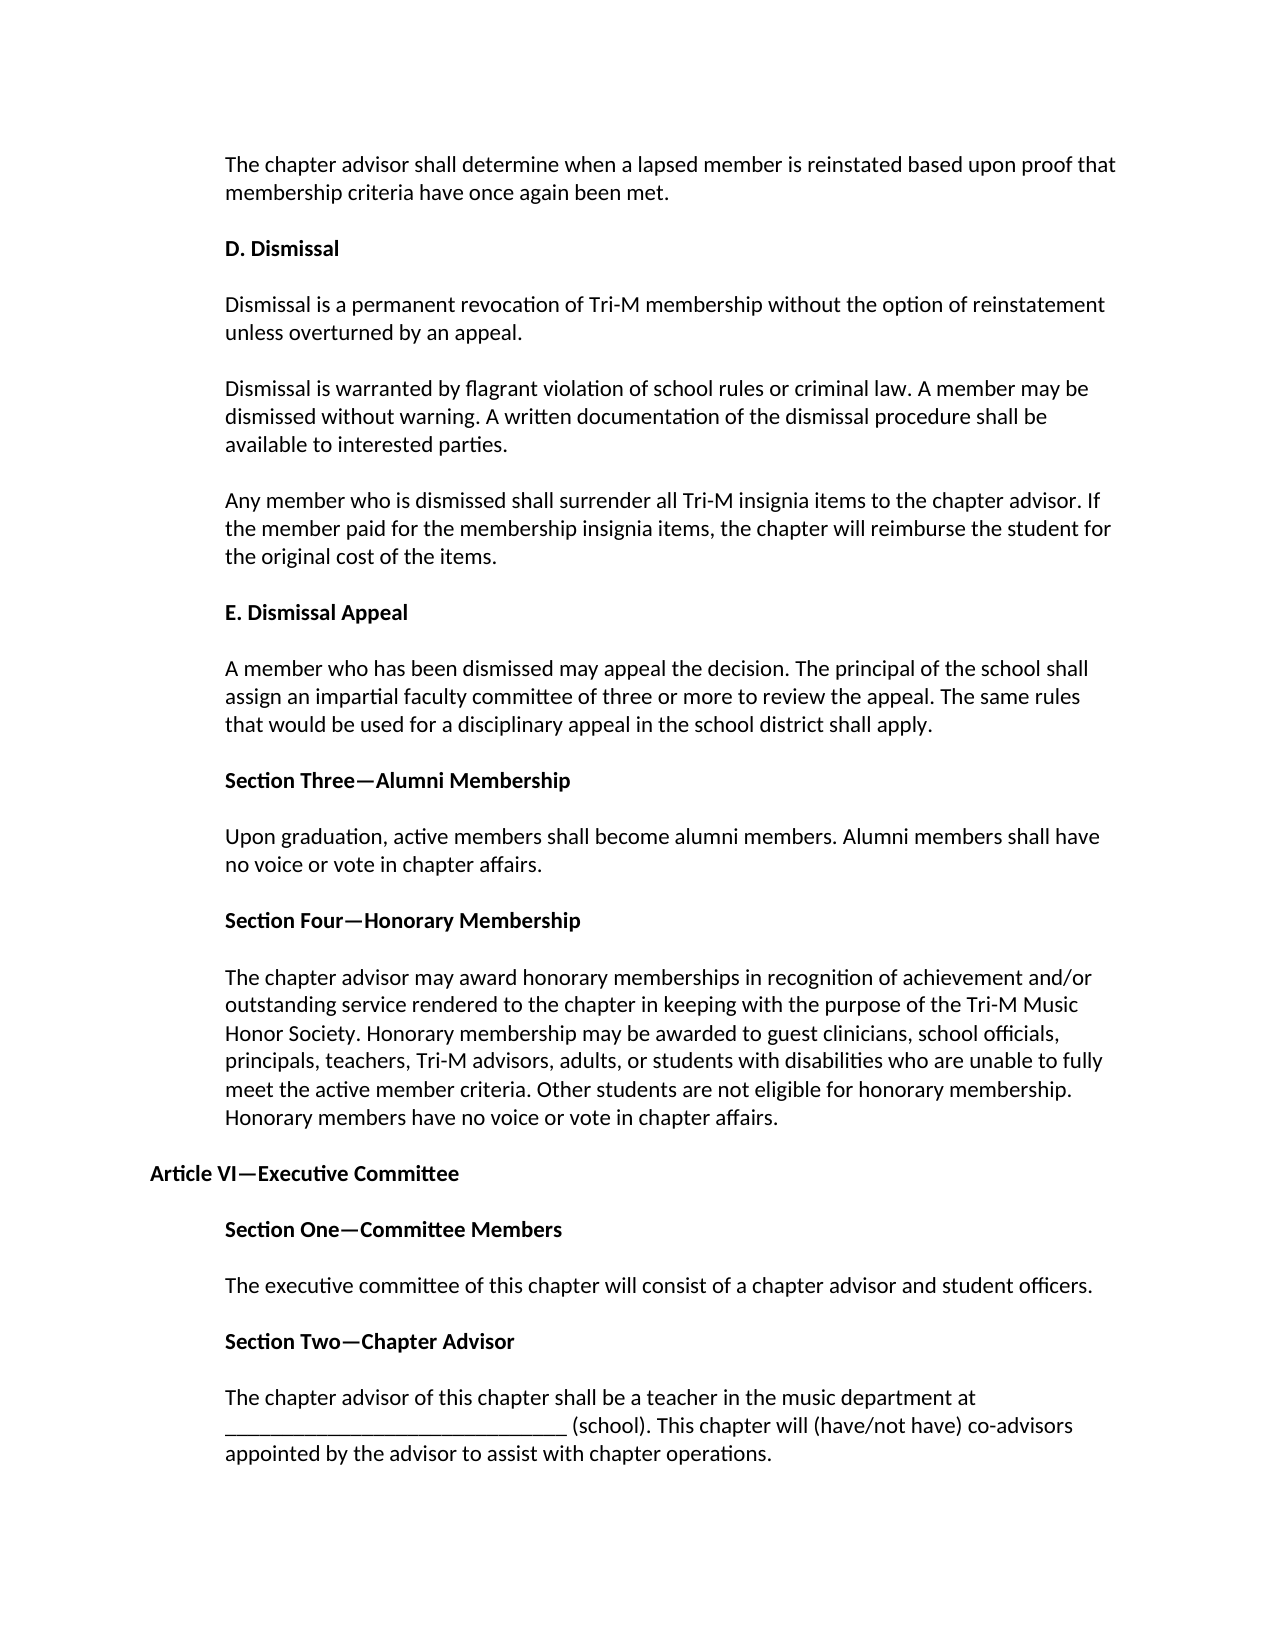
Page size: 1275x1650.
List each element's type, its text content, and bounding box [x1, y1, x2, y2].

text The executive committee of this chapter will consist of a chapter advisor and student officers. [150, 1271, 1125, 1299]
text The chapter advisor may award honorary memberships in recognition of achievement and/or outstanding service rendered to the chapter in keeping with the purpose of the Tri-M Music Honor Society. Honorary membership may be awarded to guest clinicians, school officials, principals, teachers, Tri-M advisors, adults, or students with disabilities who are unable to fully meet the active member criteria. Other students are not eligible for honorary membership. Honorary members have no voice or vote in chapter affairs. [150, 963, 1125, 1131]
text Section Two—Chapter Advisor [150, 1327, 1125, 1355]
text Section One—Committee Members [150, 1215, 1125, 1243]
text Upon graduation, active members shall become alumni members. Alumni members shall have no voice or vote in chapter affairs. [150, 822, 1125, 878]
text Section Four—Honorary Membership [150, 907, 1125, 934]
text A member who has been dismissed may appeal the decision. The principal of the school shall assign an impartial faculty committee of three or more to review the appeal. The same rules that would be used for a disciplinary appeal in the school district shall apply. [150, 654, 1125, 738]
text The chapter advisor of this chapter shall be a teacher in the music department at ______________________________ (school). This chapter will (have/not have) co-advisors appointed by the advisor to assist with chapter operations. [150, 1383, 1125, 1467]
text Any member who is dismissed shall surrender all Tri-M insignia items to the chapter advisor. If the member paid for the membership insignia items, the chapter will reimburse the student for the original cost of the items. [150, 486, 1125, 570]
text Dismissal is a permanent revocation of Tri-M membership without the option of reinstatement unless overturned by an appeal. [150, 290, 1125, 346]
text Section Three—Alumni Membership [150, 766, 1125, 794]
text Article VI—Executive Committee [150, 1159, 1125, 1187]
text The chapter advisor shall determine when a lapsed member is reinstated based upon proof that membership criteria have once again been met. [150, 150, 1125, 206]
text D. Dismissal [150, 234, 1125, 262]
text E. Dismissal Appeal [150, 598, 1125, 626]
text Dismissal is warranted by flagrant violation of school rules or criminal law. A member may be dismissed without warning. A written documentation of the dismissal procedure shall be available to interested parties. [150, 374, 1125, 458]
